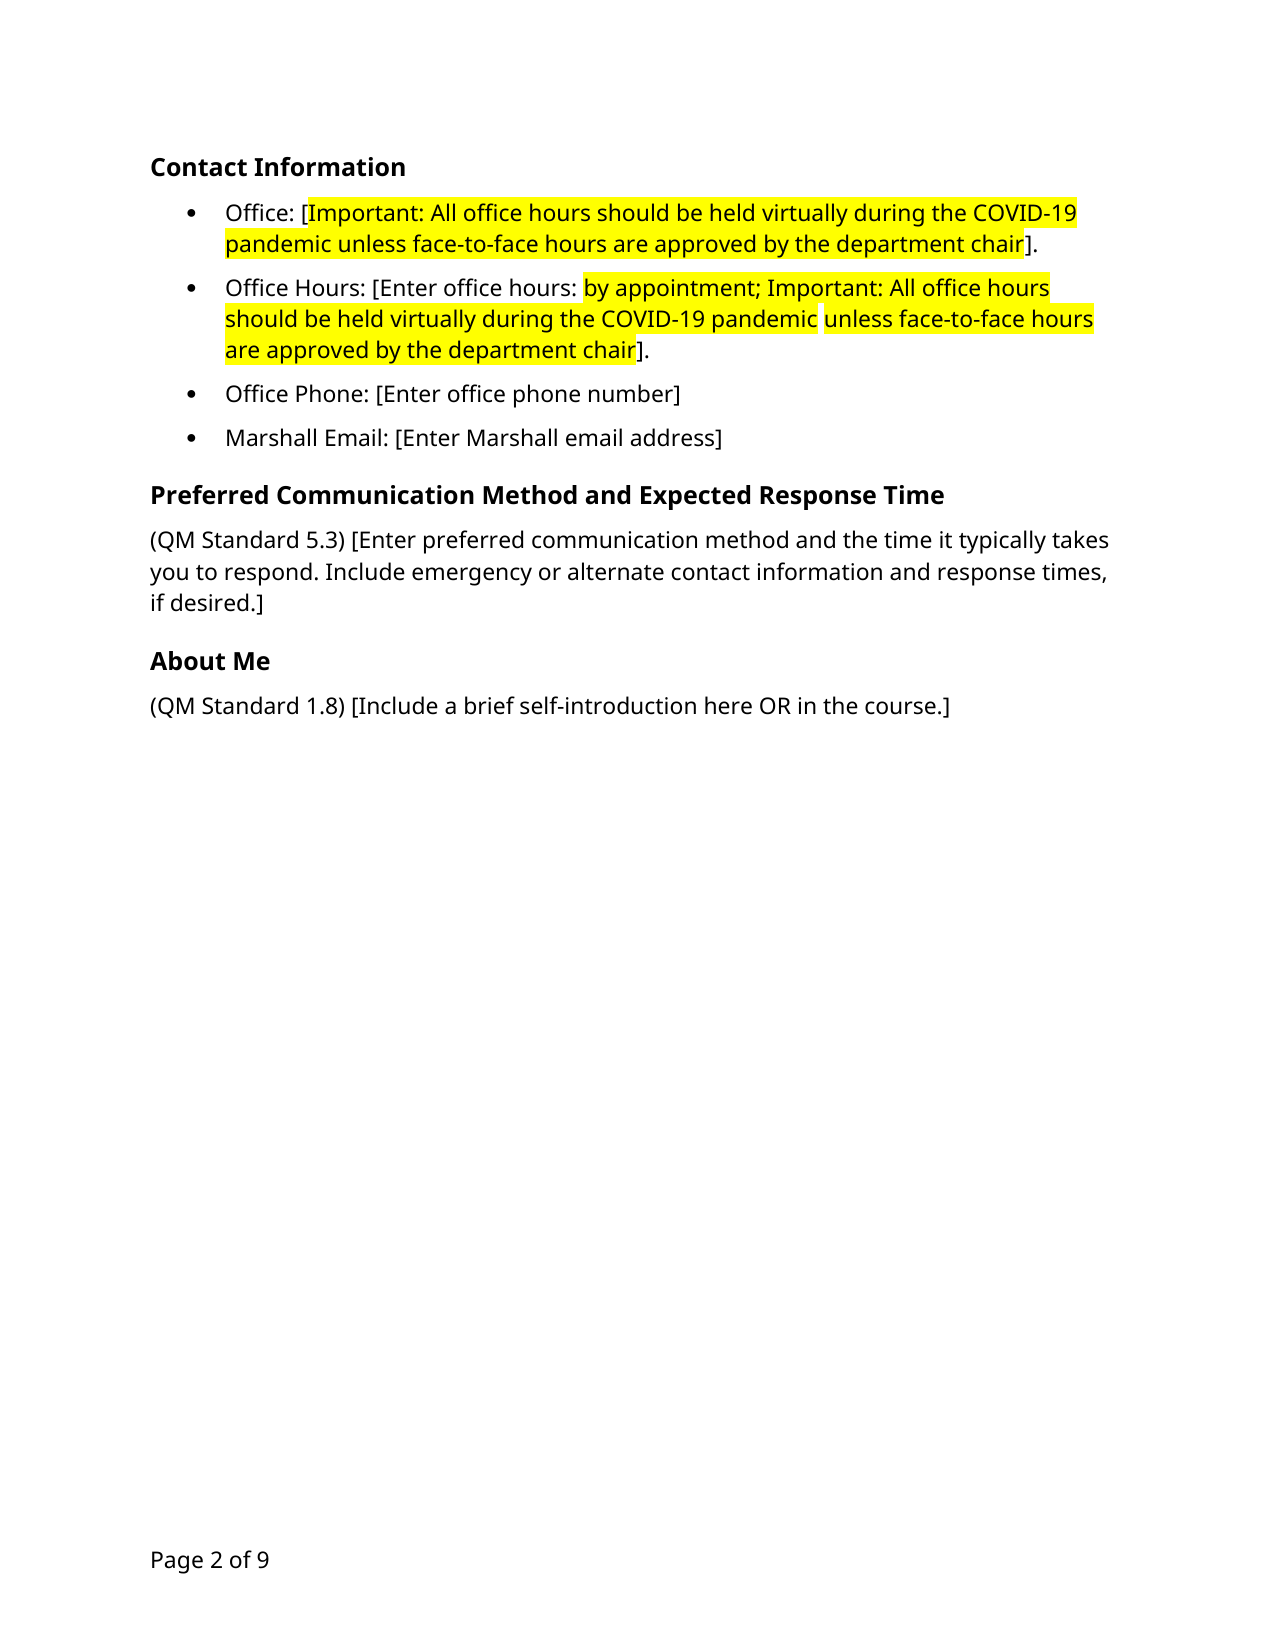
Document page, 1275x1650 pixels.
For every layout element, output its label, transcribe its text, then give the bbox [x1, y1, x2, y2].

subtitle Contact Information [150, 150, 1125, 184]
subtitle Preferred Communication Method and Expected Response Time [150, 478, 1125, 512]
text (QM Standard 1.8) [Include a brief self-introduction here OR in the course.] [150, 690, 1125, 721]
list Office Phone: [Enter office phone number] [187, 378, 1125, 409]
text (QM Standard 5.3) [Enter preferred communication method and the time it typically takes you to respond. Include emergency or alternate contact information and response times, if desired.] [150, 524, 1125, 618]
list Marshall Email: [Enter Marshall email address] [187, 422, 1125, 453]
list Office Hours: [Enter office hours: by appointment; Important: All office hours should be held virtually during the COVID-19 pandemic unless face-to-face hours are approved by the department chair]. [187, 272, 583, 365]
list Office Hours: [Enter office hours: by appointment; Important: All office hours should be held virtually during the COVID-19 pandemic unless face-to-face hours are approved by the department chair]. [636, 272, 1125, 365]
subtitle About Me [150, 643, 1125, 677]
